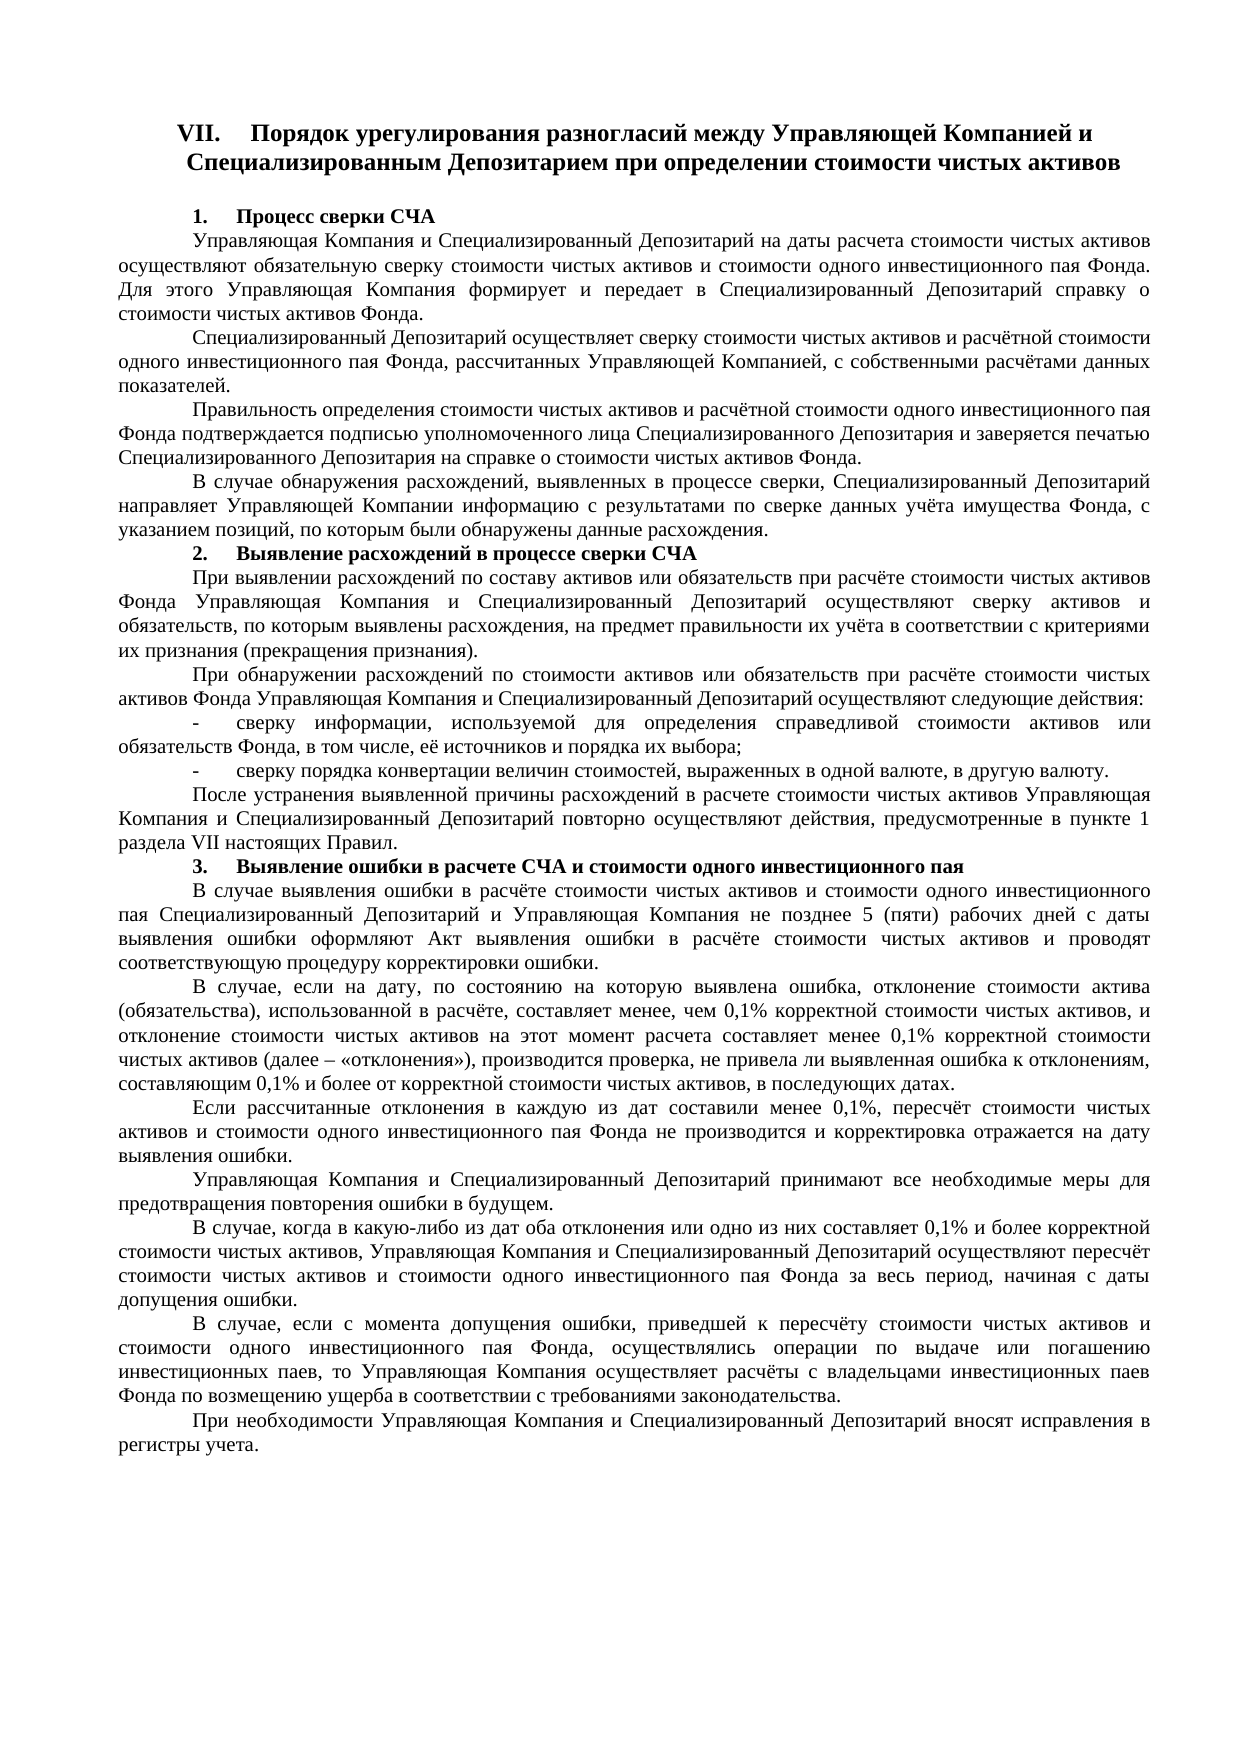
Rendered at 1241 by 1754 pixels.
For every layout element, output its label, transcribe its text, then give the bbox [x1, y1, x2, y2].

text Выявление ошибки в расчете СЧА и стоимости одного инвестиционного пая [118, 854, 1152, 878]
text Выявление расхождений в процессе сверки СЧА [118, 541, 1152, 565]
text В случае выявления ошибки в расчёте стоимости чистых активов и стоимости одного инвестиционного пая Специализированный Депозитарий и Управляющая Компания не позднее 5 (пяти) рабочих дней с даты выявления ошибки оформляют Акт выявления ошибки в расчёте стоимости чистых активов и проводят соответствующую процедуру корректировки ошибки. [118, 878, 1152, 974]
text При обнаружении расхождений по стоимости активов или обязательств при расчёте стоимости чистых активов Фонда Управляющая Компания и Специализированный Депозитарий осуществляют следующие действия: [118, 662, 1152, 710]
text После устранения выявленной причины расхождений в расчете стоимости чистых активов Управляющая Компания и Специализированный Депозитарий повторно осуществляют действия, предусмотренные в пункте 1 раздела VII настоящих Правил. [118, 782, 1152, 854]
list сверку порядка конвертации величин стоимостей, выраженных в одной валюте, в другую валюту. [118, 758, 1152, 782]
text Правильность определения стоимости чистых активов и расчётной стоимости одного инвестиционного пая Фонда подтверждается подписью уполномоченного лица Специализированного Депозитария и заверяется печатью Специализированного Депозитария на справке о стоимости чистых активов Фонда. [118, 397, 1152, 469]
text При необходимости Управляющая Компания и Специализированный Депозитарий вносят исправления в регистры учета. [118, 1407, 1152, 1456]
text Порядок урегулирования разногласий между Управляющей Компанией и Специализированным Депозитарием при определении стоимости чистых активов [118, 118, 1152, 176]
text При выявлении расхождений по составу активов или обязательств при расчёте стоимости чистых активов Фонда Управляющая Компания и Специализированный Депозитарий осуществляют сверку активов и обязательств, по которым выявлены расхождения, на предмет правильности их учёта в соответствии с критериями их признания (прекращения признания). [118, 565, 1152, 662]
text Управляющая Компания и Специализированный Депозитарий принимают все необходимые меры для предотвращения повторения ошибки в будущем. [118, 1167, 1152, 1215]
text Процесс сверки СЧА [118, 204, 1152, 228]
text Управляющая Компания и Специализированный Депозитарий на даты расчета стоимости чистых активов осуществляют обязательную сверку стоимости чистых активов и стоимости одного инвестиционного пая Фонда. Для этого Управляющая Компания формирует и передает в Специализированный Депозитарий справку о стоимости чистых активов Фонда. [118, 228, 1152, 325]
text Если рассчитанные отклонения в каждую из дат составили менее 0,1%, пересчёт стоимости чистых активов и стоимости одного инвестиционного пая Фонда не производится и корректировка отражается на дату выявления ошибки. [118, 1095, 1152, 1167]
text В случае обнаружения расхождений, выявленных в процессе сверки, Специализированный Депозитарий направляет Управляющей Компании информацию с результатами по сверке данных учёта имущества Фонда, с указанием позиций, по которым были обнаружены данные расхождения. [118, 469, 1152, 541]
text В случае, если на дату, по состоянию на которую выявлена ошибка, отклонение стоимости актива (обязательства), использованной в расчёте, составляет менее, чем 0,1% корректной стоимости чистых активов, и отклонение стоимости чистых активов на этот момент расчета составляет менее 0,1% корректной стоимости чистых активов (далее – «отклонения»), производится проверка, не привела ли выявленная ошибка к отклонениям, составляющим 0,1% и более от корректной стоимости чистых активов, в последующих датах. [118, 974, 1152, 1095]
text В случае, когда в какую-либо из дат оба отклонения или одно из них составляет 0,1% и более корректной стоимости чистых активов, Управляющая Компания и Специализированный Депозитарий осуществляют пересчёт стоимости чистых активов и стоимости одного инвестиционного пая Фонда за весь период, начиная с даты допущения ошибки. [118, 1215, 1152, 1311]
text В случае, если с момента допущения ошибки, приведшей к пересчёту стоимости чистых активов и стоимости одного инвестиционного пая Фонда, осуществлялись операции по выдаче или погашению инвестиционных паев, то Управляющая Компания осуществляет расчёты с владельцами инвестиционных паев Фонда по возмещению ущерба в соответствии с требованиями законодательства. [118, 1311, 1152, 1407]
list сверку информации, используемой для определения справедливой стоимости активов или обязательств Фонда, в том числе, её источников и порядка их выбора; [118, 710, 1152, 758]
text Специализированный Депозитарий осуществляет сверку стоимости чистых активов и расчётной стоимости одного инвестиционного пая Фонда, рассчитанных Управляющей Компанией, с собственными расчётами данных показателей. [118, 325, 1152, 397]
